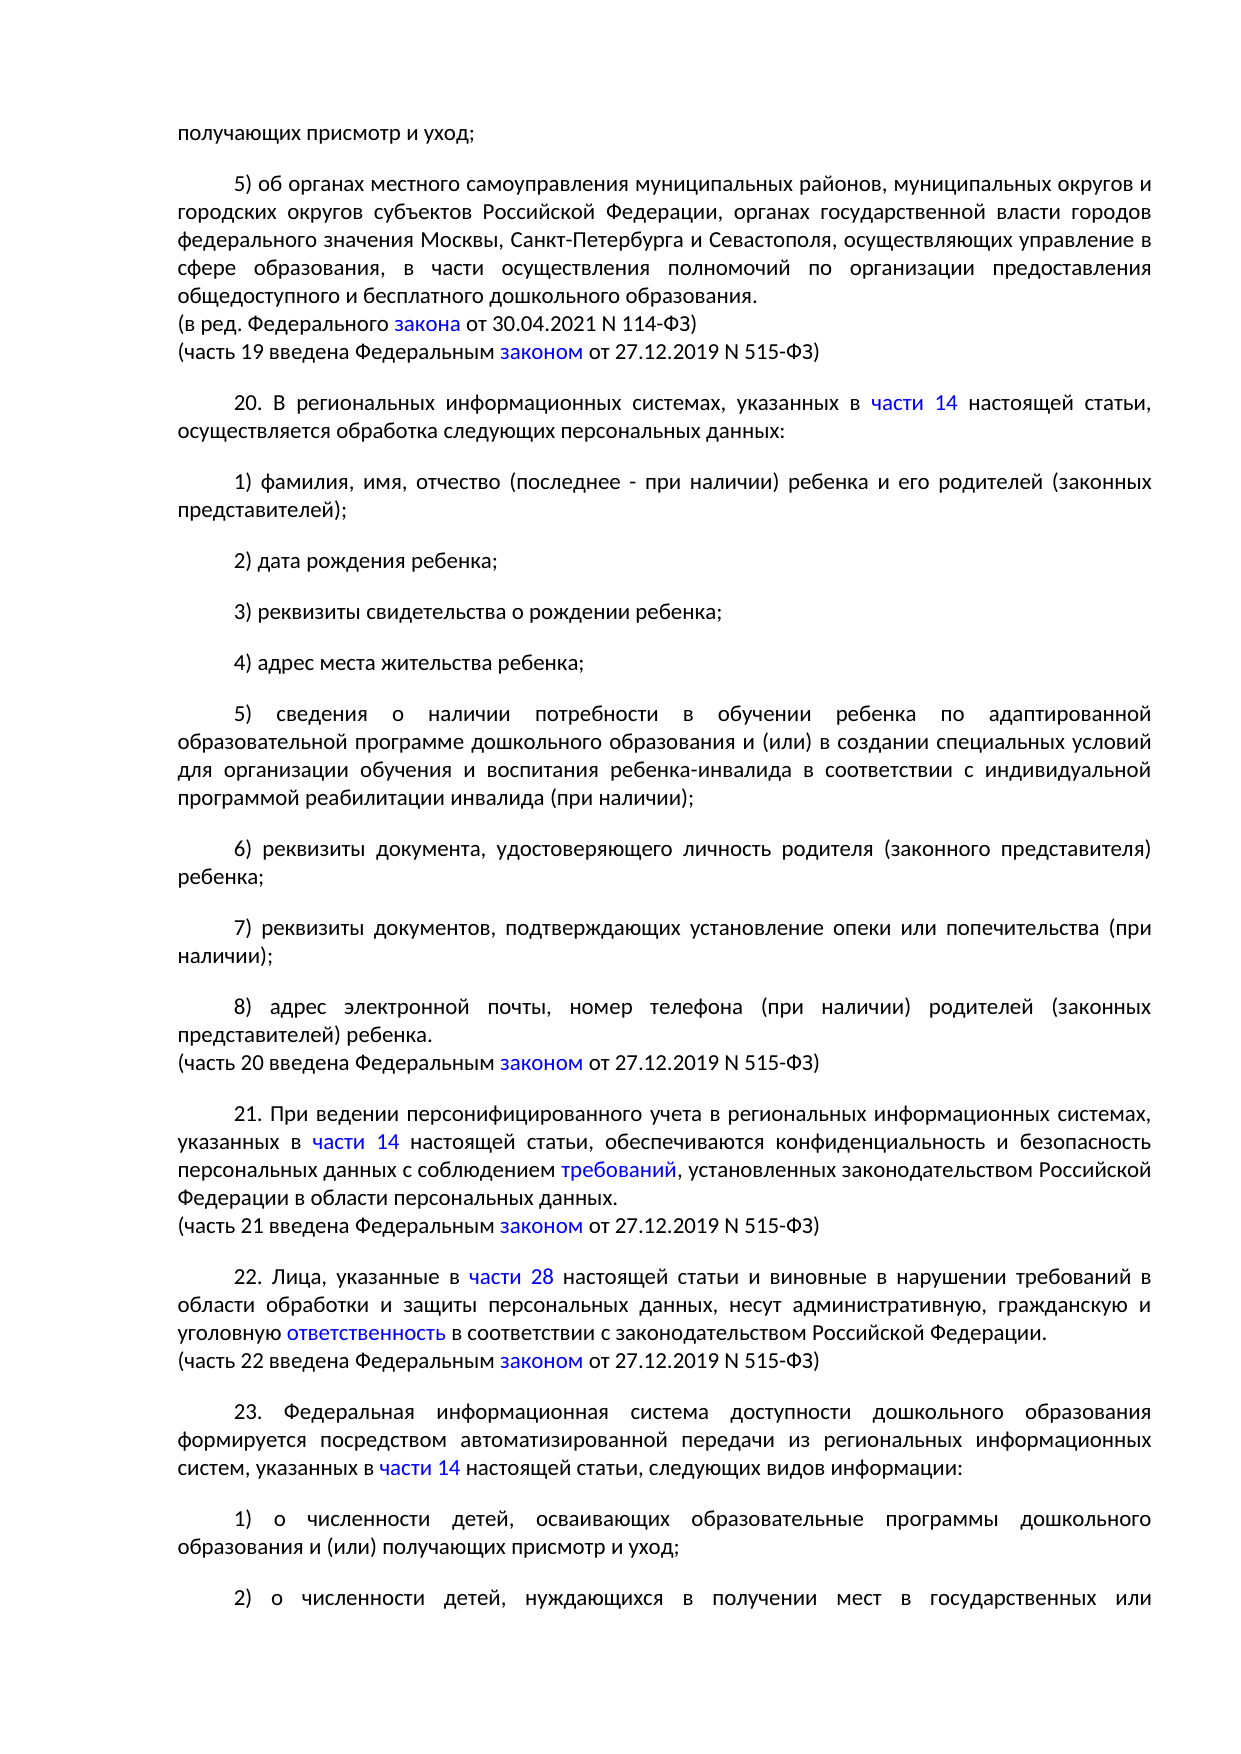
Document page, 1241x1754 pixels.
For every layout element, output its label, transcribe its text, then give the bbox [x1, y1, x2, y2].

text 1) фамилия, имя, отчество (последнее - при наличии) ребенка и его родителей (законных представителей); [177, 467, 1152, 523]
text 1) о численности детей, осваивающих образовательные программы дошкольного образования и (или) получающих присмотр и уход; [177, 1504, 1152, 1560]
text 6) реквизиты документа, удостоверяющего личность родителя (законного представителя) ребенка; [177, 834, 1152, 890]
text 22. Лица, указанные в части 28 настоящей статьи и виновные в нарушении требований в области обработки и защиты персональных данных, несут административную, гражданскую и уголовную ответственность в соответствии с законодательством Российской Федерации. [177, 1262, 1152, 1346]
text 2) дата рождения ребенка; [177, 546, 1152, 574]
text (в ред. Федерального закона от 30.04.2021 N 114-ФЗ) [177, 309, 1152, 337]
text (часть 22 введена Федеральным законом от 27.12.2019 N 515-ФЗ) [177, 1346, 1152, 1374]
text (часть 19 введена Федеральным законом от 27.12.2019 N 515-ФЗ) [177, 337, 1152, 365]
text 7) реквизиты документов, подтверждающих установление опеки или попечительства (при наличии); [177, 913, 1152, 969]
text (часть 20 введена Федеральным законом от 27.12.2019 N 515-ФЗ) [177, 1048, 1152, 1076]
text 20. В региональных информационных системах, указанных в части 14 настоящей статьи, осуществляется обработка следующих персональных данных: [177, 388, 1152, 444]
text 23. Федеральная информационная система доступности дошкольного образования формируется посредством автоматизированной передачи из региональных информационных систем, указанных в части 14 настоящей статьи, следующих видов информации: [177, 1397, 1152, 1481]
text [177, 118, 1152, 146]
text 5) сведения о наличии потребности в обучении ребенка по адаптированной образовательной программе дошкольного образования и (или) в создании специальных условий для организации обучения и воспитания ребенка-инвалида в соответствии с индивидуальной программой реабилитации инвалида (при наличии); [177, 699, 1152, 811]
text 21. При ведении персонифицированного учета в региональных информационных системах, указанных в части 14 настоящей статьи, обеспечиваются конфиденциальность и безопасность персональных данных с соблюдением требований, установленных законодательством Российской Федерации в области персональных данных. [177, 1099, 1152, 1211]
text 4) адрес места жительства ребенка; [177, 648, 1152, 676]
text 8) адрес электронной почты, номер телефона (при наличии) родителей (законных представителей) ребенка. [177, 992, 1152, 1048]
text 5) об органах местного самоуправления муниципальных районов, муниципальных округов и городских округов субъектов Российской Федерации, органах государственной власти городов федерального значения Москвы, Санкт-Петербурга и Севастополя, осуществляющих управление в сфере образования, в части осуществления полномочий по организации предоставления общедоступного и бесплатного дошкольного образования. [177, 169, 1152, 309]
text 3) реквизиты свидетельства о рождении ребенка; [177, 597, 1152, 625]
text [177, 1583, 1152, 1611]
text (часть 21 введена Федеральным законом от 27.12.2019 N 515-ФЗ) [177, 1211, 1152, 1239]
